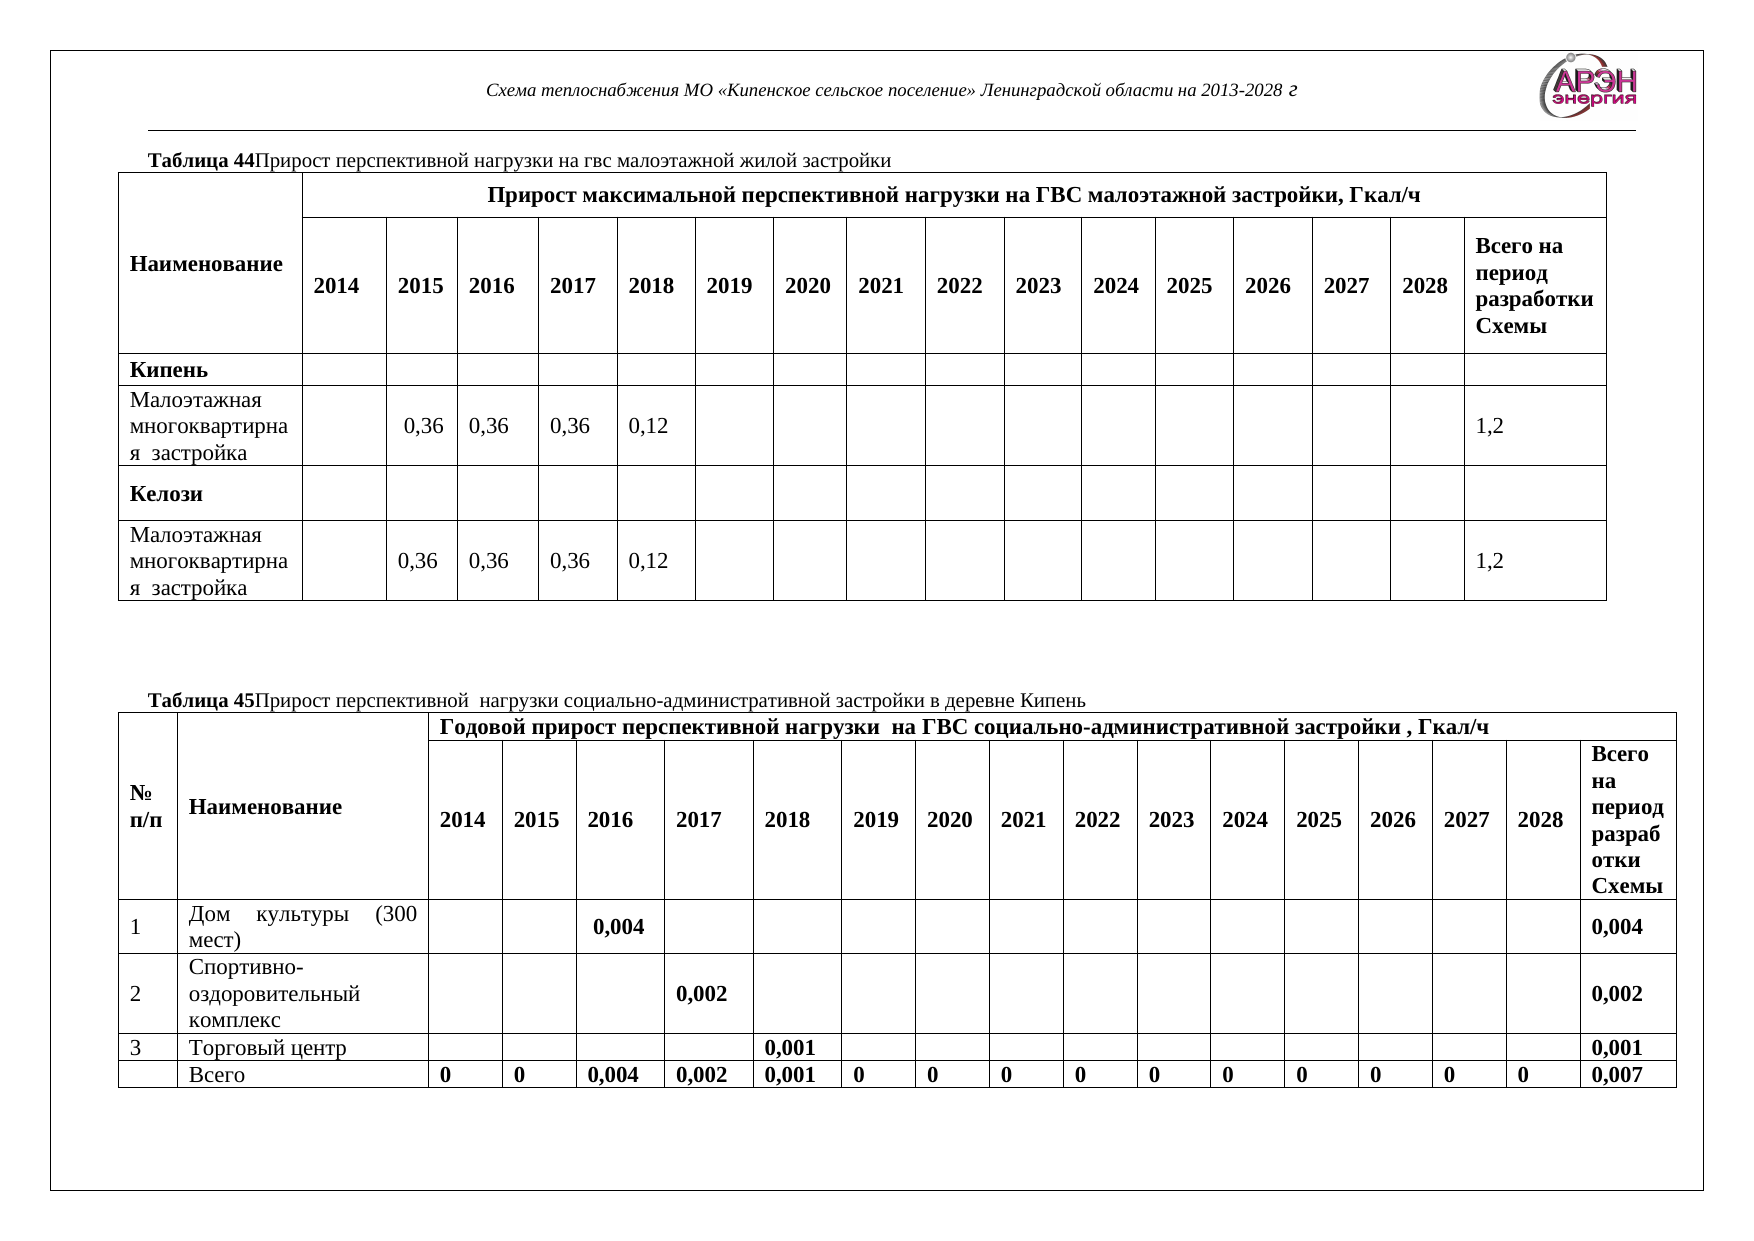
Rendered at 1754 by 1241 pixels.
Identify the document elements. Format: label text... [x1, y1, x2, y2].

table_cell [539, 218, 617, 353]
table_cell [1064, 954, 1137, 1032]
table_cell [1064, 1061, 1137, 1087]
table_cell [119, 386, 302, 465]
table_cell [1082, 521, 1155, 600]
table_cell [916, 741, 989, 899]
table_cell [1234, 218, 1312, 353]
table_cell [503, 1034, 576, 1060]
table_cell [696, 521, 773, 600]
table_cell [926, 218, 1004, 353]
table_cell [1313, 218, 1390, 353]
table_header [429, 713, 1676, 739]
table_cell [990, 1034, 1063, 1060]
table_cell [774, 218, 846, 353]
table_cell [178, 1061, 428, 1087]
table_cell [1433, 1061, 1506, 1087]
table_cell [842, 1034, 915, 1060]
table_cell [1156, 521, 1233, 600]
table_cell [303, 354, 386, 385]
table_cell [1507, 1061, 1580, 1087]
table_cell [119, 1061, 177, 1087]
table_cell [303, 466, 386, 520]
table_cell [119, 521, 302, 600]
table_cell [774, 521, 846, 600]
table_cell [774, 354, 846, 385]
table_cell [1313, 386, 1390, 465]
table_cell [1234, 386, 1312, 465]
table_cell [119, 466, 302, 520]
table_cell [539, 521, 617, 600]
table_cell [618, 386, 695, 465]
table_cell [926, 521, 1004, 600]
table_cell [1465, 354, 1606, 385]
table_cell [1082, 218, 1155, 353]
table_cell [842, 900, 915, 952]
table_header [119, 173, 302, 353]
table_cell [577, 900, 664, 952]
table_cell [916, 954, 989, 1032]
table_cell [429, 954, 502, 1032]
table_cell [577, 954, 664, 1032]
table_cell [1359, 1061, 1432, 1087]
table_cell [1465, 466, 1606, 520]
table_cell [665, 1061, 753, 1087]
picture [1539, 52, 1638, 121]
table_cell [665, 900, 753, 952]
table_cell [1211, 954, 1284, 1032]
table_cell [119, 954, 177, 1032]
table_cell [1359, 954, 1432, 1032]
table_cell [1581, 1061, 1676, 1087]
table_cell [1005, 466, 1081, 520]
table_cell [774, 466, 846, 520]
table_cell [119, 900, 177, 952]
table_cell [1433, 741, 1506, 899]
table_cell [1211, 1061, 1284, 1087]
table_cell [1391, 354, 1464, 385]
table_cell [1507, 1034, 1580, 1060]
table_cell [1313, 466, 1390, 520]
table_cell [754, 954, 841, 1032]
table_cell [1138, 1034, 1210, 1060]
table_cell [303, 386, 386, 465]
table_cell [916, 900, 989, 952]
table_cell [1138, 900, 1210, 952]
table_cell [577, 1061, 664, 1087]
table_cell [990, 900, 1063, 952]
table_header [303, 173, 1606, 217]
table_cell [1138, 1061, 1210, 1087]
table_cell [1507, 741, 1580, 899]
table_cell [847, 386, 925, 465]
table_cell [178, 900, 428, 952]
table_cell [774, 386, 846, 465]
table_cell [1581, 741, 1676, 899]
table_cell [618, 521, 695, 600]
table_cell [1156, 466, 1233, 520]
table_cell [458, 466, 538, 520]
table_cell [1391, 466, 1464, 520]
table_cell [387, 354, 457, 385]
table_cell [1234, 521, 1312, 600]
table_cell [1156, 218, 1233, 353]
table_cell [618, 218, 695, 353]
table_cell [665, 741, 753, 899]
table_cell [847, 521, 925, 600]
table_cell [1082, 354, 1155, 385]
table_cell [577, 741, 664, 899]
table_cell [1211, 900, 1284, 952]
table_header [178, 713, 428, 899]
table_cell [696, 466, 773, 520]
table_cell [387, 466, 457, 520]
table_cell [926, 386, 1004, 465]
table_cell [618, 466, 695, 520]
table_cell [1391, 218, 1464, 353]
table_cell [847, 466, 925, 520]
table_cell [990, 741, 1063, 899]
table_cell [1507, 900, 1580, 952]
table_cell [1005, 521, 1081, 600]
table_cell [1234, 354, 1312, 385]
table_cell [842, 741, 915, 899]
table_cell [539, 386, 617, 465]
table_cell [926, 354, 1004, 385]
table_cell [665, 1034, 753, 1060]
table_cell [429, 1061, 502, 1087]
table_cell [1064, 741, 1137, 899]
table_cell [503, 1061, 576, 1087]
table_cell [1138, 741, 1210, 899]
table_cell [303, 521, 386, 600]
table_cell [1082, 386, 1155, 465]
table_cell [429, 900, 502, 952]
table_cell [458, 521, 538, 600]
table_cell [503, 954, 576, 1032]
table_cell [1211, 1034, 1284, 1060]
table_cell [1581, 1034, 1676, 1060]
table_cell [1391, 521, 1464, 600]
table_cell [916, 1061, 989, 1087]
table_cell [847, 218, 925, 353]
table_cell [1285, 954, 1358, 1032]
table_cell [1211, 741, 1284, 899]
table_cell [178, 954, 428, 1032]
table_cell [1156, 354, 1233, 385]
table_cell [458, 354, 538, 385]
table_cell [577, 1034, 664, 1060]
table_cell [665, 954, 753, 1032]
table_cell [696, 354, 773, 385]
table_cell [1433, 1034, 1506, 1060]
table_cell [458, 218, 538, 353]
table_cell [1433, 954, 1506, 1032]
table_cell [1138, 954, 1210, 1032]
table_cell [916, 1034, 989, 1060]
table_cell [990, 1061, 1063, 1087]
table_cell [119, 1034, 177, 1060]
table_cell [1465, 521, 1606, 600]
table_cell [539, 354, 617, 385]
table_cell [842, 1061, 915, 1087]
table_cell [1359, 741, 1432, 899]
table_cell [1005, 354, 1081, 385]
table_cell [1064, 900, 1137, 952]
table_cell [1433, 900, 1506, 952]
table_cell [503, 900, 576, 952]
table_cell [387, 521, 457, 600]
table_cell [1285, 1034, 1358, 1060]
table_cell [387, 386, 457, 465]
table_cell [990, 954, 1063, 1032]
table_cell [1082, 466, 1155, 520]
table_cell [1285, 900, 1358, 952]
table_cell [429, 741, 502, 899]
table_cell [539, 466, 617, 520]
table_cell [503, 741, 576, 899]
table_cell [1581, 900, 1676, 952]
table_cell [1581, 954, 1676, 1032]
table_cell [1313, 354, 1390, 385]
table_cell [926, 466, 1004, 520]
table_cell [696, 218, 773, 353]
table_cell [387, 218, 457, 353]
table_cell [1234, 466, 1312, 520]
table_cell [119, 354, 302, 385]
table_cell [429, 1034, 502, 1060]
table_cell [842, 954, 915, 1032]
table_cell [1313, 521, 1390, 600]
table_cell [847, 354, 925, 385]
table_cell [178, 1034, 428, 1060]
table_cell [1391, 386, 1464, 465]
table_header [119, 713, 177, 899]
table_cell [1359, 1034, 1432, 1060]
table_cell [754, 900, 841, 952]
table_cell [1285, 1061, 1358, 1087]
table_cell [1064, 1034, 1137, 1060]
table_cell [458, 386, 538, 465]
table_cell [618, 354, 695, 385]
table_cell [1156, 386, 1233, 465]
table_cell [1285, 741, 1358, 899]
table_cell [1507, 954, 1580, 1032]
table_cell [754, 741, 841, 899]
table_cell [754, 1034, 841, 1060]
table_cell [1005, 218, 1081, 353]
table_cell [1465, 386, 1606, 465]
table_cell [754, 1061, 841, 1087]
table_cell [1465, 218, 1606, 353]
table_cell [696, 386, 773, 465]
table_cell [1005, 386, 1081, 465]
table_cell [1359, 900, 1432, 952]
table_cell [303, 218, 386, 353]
